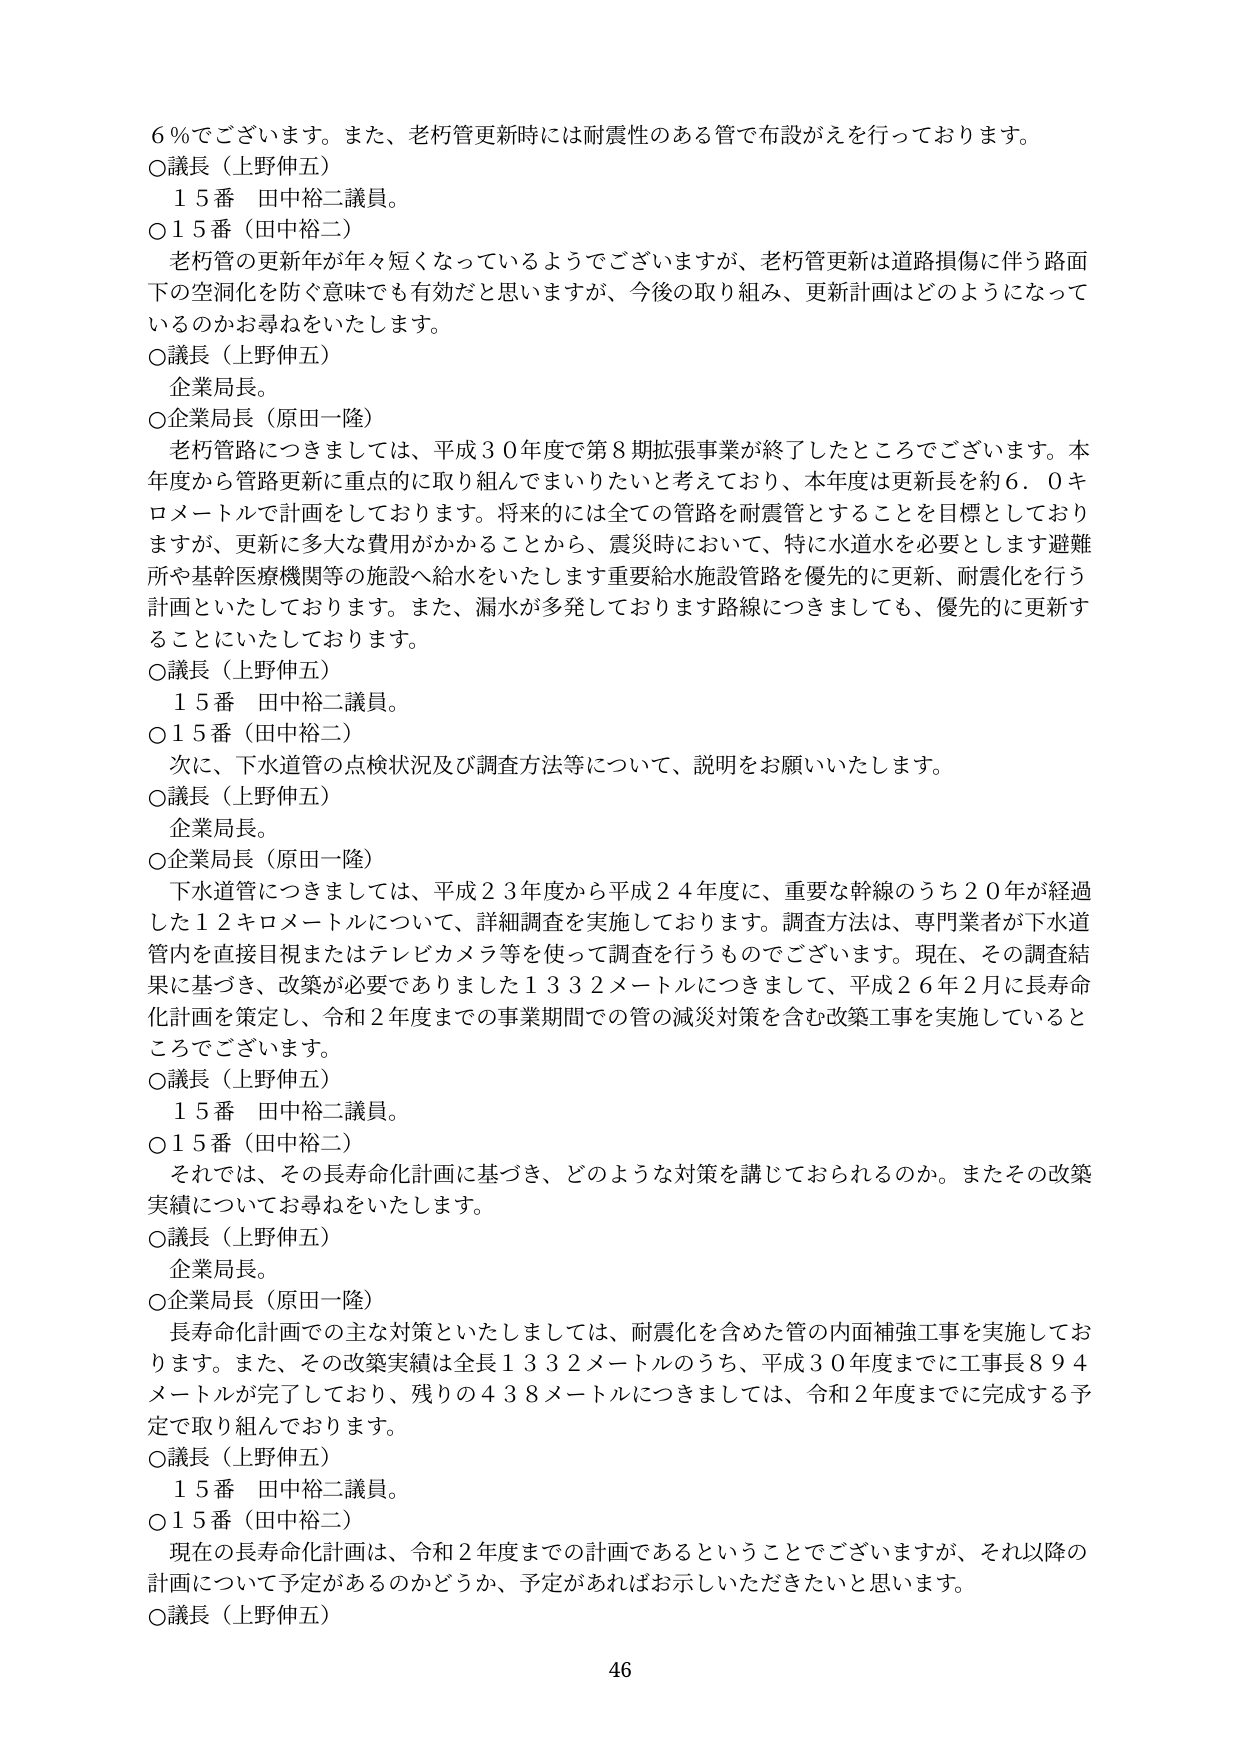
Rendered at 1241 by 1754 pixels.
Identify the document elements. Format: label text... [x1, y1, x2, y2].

text 次に、下水道管の点検状況及び調査方法等について、説明をお願いいたします。 [148, 748, 1092, 779]
text ○議長（上野伸五） [148, 1441, 1092, 1472]
text ○企業局長（原田一隆） [148, 1283, 1092, 1315]
text 現在の長寿命化計画は、令和２年度までの計画であるということでございますが、それ以降の計画について予定があるのかどうか、予定があればお示しいただきたいと思います。 [148, 1535, 1092, 1598]
text 老朽管の更新年が年々短くなっているようでございますが、老朽管更新は道路損傷に伴う路面下の空洞化を防ぐ意味でも有効だと思いますが、今後の取り組み、更新計画はどのようになっているのかお尋ねをいたします。 [148, 244, 1092, 338]
text 企業局長。 [148, 811, 1092, 842]
text １５番 田中裕二議員。 [148, 1472, 1092, 1504]
text それでは、その長寿命化計画に基づき、どのような対策を講じておられるのか。またその改築実績についてお尋ねをいたします。 [148, 1157, 1092, 1220]
text ○議長（上野伸五） [148, 653, 1092, 685]
text ○議長（上野伸五） [148, 338, 1092, 370]
text ○企業局長（原田一隆） [148, 842, 1092, 874]
text ○議長（上野伸五） [148, 1063, 1092, 1094]
text 老朽管路につきましては、平成３０年度で第８期拡張事業が終了したところでございます。本年度から管路更新に重点的に取り組んでまいりたいと考えており、本年度は更新長を約６．０キロメートルで計画をしております。将来的には全ての管路を耐震管とすることを目標としておりますが、更新に多大な費用がかかることから、震災時において、特に水道水を必要とします避難所や基幹医療機関等の施設へ給水をいたします重要給水施設管路を優先的に更新、耐震化を行う計画といたしております。また、漏水が多発しております路線につきましても、優先的に更新することにいたしております。 [148, 433, 1092, 653]
text ○１５番（田中裕二） [148, 213, 1092, 244]
text １５番 田中裕二議員。 [148, 1094, 1092, 1126]
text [148, 118, 1092, 149]
text ○議長（上野伸五） [148, 779, 1092, 811]
text １５番 田中裕二議員。 [148, 685, 1092, 716]
text ○議長（上野伸五） [148, 1220, 1092, 1252]
text 下水道管につきましては、平成２３年度から平成２４年度に、重要な幹線のうち２０年が経過した１２キロメートルについて、詳細調査を実施しております。調査方法は、専門業者が下水道管内を直接目視またはテレビカメラ等を使って調査を行うものでございます。現在、その調査結果に基づき、改築が必要でありました１３３２メートルにつきまして、平成２６年２月に長寿命化計画を策定し、令和２年度までの事業期間での管の減災対策を含む改築工事を実施しているところでございます。 [148, 874, 1092, 1063]
text ○１５番（田中裕二） [148, 1504, 1092, 1535]
text ○議長（上野伸五） [148, 1598, 1092, 1630]
text ○１５番（田中裕二） [148, 716, 1092, 748]
text １５番 田中裕二議員。 [148, 181, 1092, 213]
text ○議長（上野伸五） [148, 149, 1092, 181]
text 企業局長。 [148, 1252, 1092, 1283]
text 企業局長。 [148, 370, 1092, 402]
text ○企業局長（原田一隆） [148, 402, 1092, 433]
text ○１５番（田中裕二） [148, 1126, 1092, 1157]
text 長寿命化計画での主な対策といたしましては、耐震化を含めた管の内面補強工事を実施しております。また、その改築実績は全長１３３２メートルのうち、平成３０年度までに工事長８９４メートルが完了しており、残りの４３８メートルにつきましては、令和２年度までに完成する予定で取り組んでおります。 [148, 1315, 1092, 1441]
